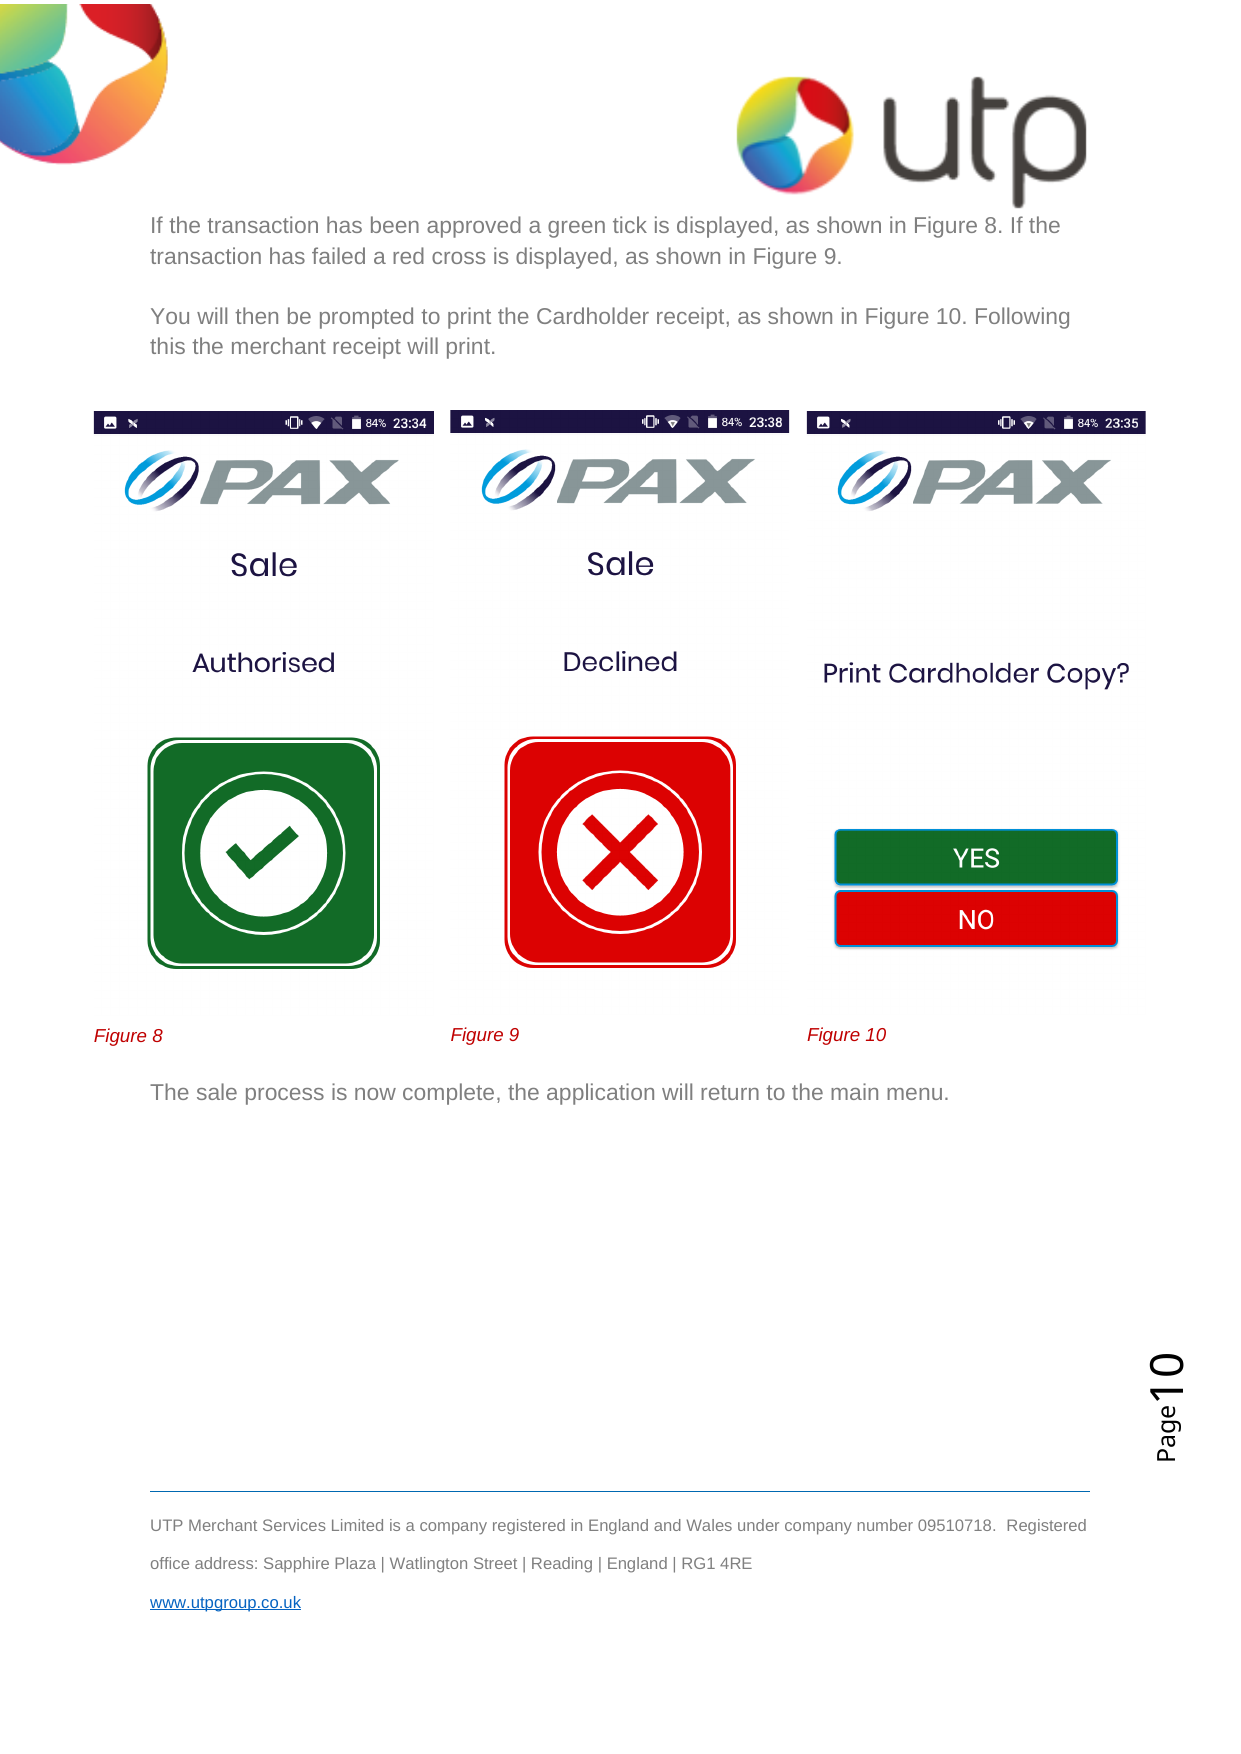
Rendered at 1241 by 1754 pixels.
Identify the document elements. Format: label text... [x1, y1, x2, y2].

picture [93, 411, 434, 1016]
picture [450, 410, 790, 1015]
picture [0, 4, 179, 176]
text You will then be prompted to print the Cardholder receipt, as shown in Figure 10. Following this the merchant receipt will print. [150, 303, 1090, 359]
picture [806, 411, 1146, 1015]
text The sale process is now complete, the application will return to the main menu. [150, 1079, 1090, 1105]
text If the transaction has been approved a green tick is displayed, as shown in Figure 8. If the transaction has failed a red cross is displayed, as shown in Figure 9. [150, 212, 1090, 269]
picture [731, 67, 1091, 213]
